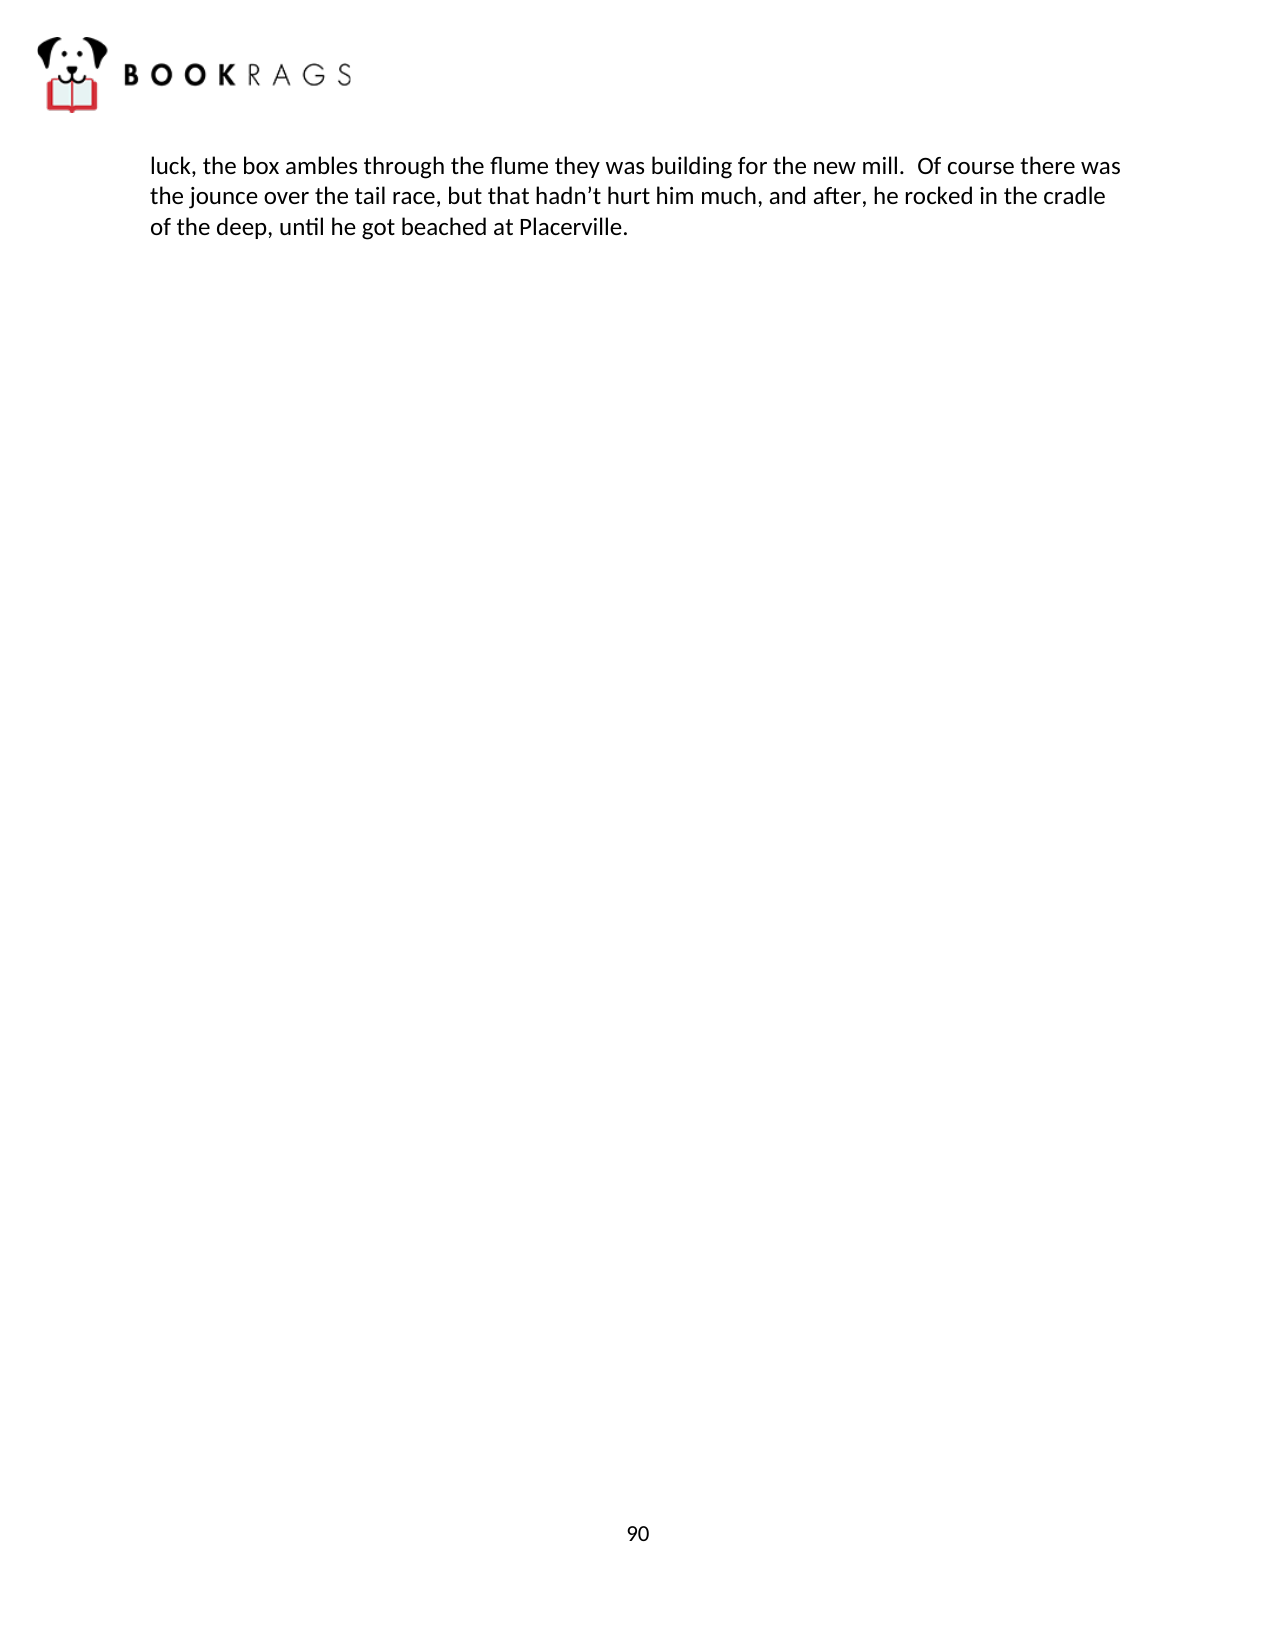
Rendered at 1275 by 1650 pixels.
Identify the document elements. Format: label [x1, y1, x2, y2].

text [150, 150, 1125, 242]
picture [37, 37, 351, 113]
